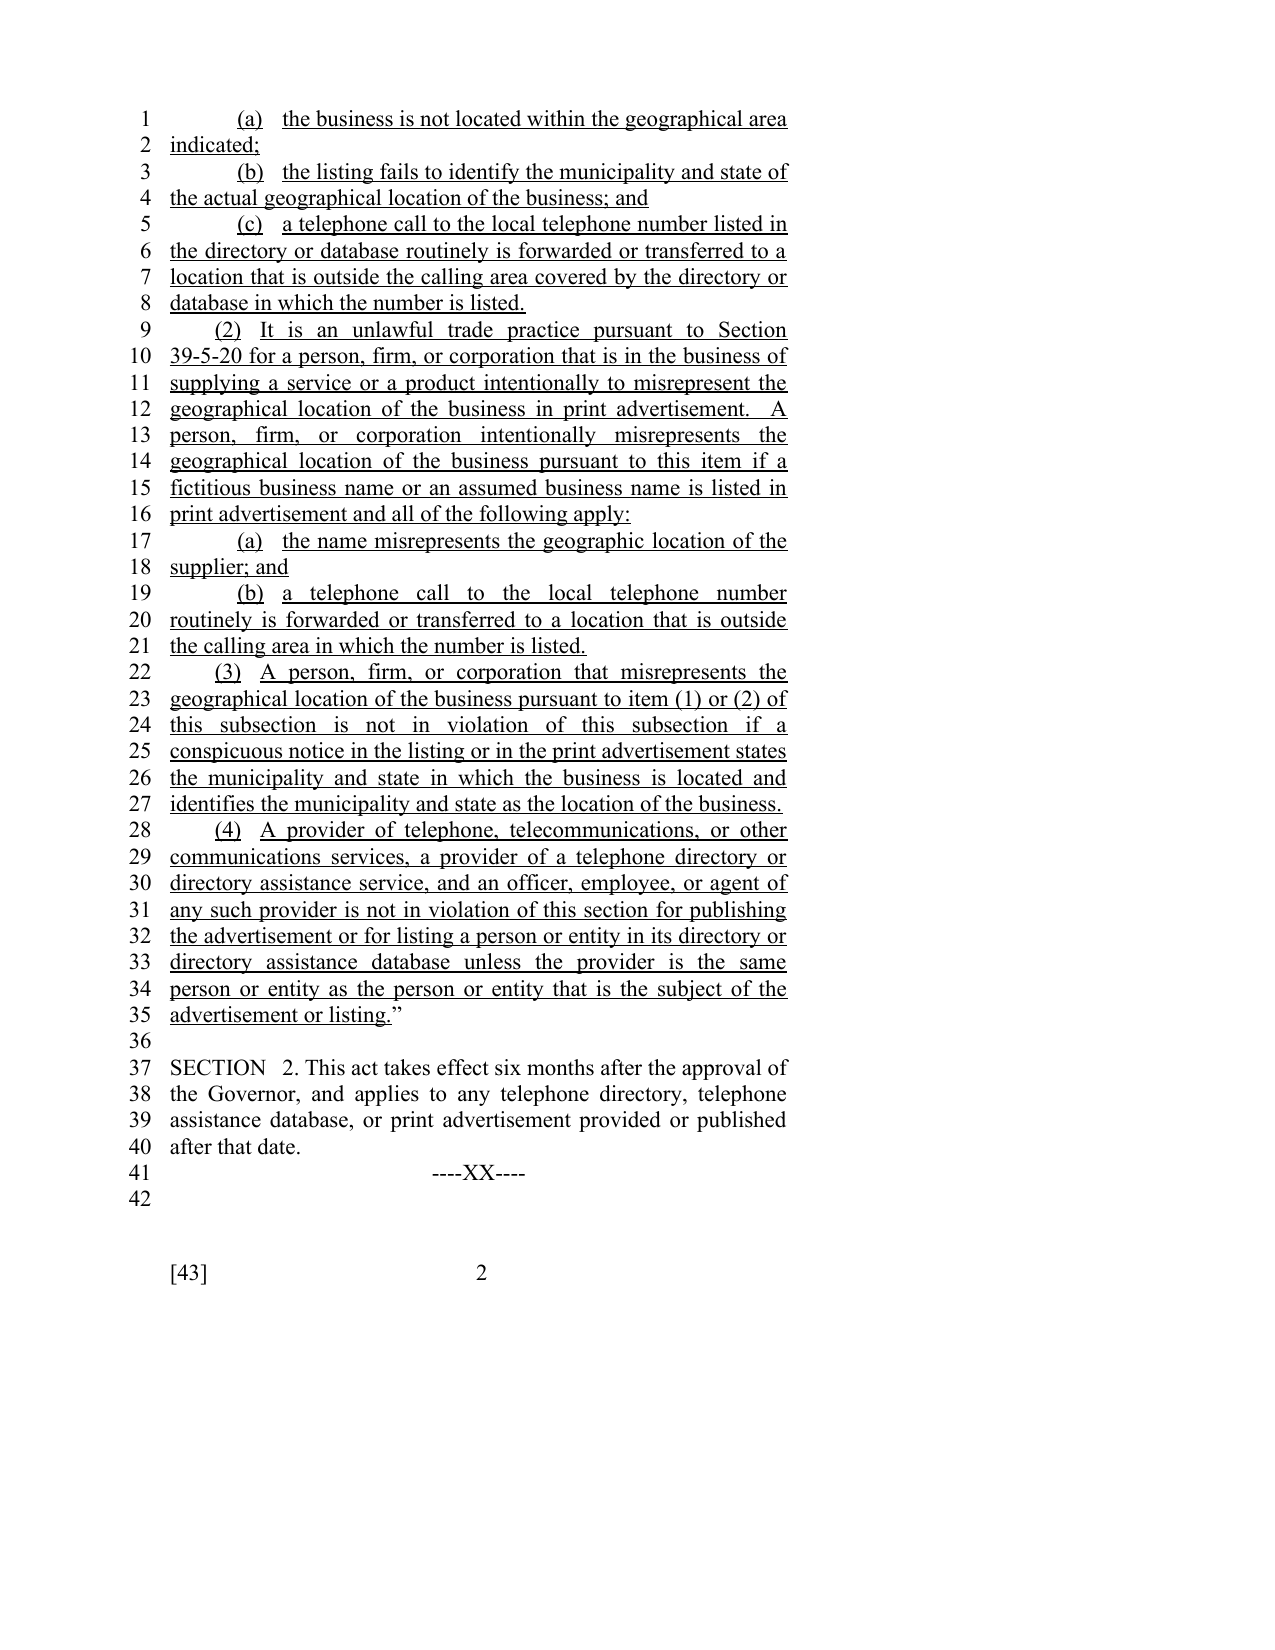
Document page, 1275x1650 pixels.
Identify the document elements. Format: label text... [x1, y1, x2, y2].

text (c) a telephone call to the local telephone number listed in the directory or database routinely is forwarded or transferred to a location that is outside the calling area covered by the directory or database in which the number is listed. [169, 261, 787, 286]
text (c) a telephone call to the local telephone number listed in the directory or database routinely is forwarded or transferred to a location that is outside the calling area covered by the directory or database in which the number is listed. [169, 287, 787, 316]
text SECTION 2. This act takes effect six months after the approval of the Governor, and applies to any telephone directory, telephone assistance database, or print advertisement provided or published after that date. [169, 1054, 787, 1159]
text (c) a telephone call to the local telephone number listed in the directory or database routinely is forwarded or transferred to a location that is outside the calling area covered by the directory or database in which the number is listed. [169, 210, 787, 260]
text (a) the name misrepresents the geographic location of the supplier; and [169, 527, 787, 579]
text ----XX---- [169, 1159, 787, 1186]
text (3) A person, firm, or corporation that misrepresents the geographical location of the business pursuant to item (1) or (2) of this subsection is not in violation of this subsection if a conspicuous notice in the listing or in the print advertisement states the municipality and state in which the business is located and identifies the municipality and state as the location of the business. [169, 658, 787, 708]
text (b) the listing fails to identify the municipality and state of the actual geographical location of the business; and [169, 158, 787, 210]
text (b) a telephone call to the local telephone number routinely is forwarded or transferred to a location that is outside the calling area in which the number is listed. [169, 630, 787, 658]
text (a) the business is not located within the geographical area indicated; [169, 105, 787, 158]
text (2) It is an unlawful trade practice pursuant to Section 39-5-20 for a person, firm, or corporation that is in the business of supplying a service or a product intentionally to misrepresent the geographical location of the business in print advertisement. A person, firm, or corporation intentionally misrepresents the geographical location of the business pursuant to this item if a fictitious business name or an assumed business name is listed in print advertisement and all of the following apply: [169, 316, 787, 365]
text (b) a telephone call to the local telephone number routinely is forwarded or transferred to a location that is outside the calling area in which the number is listed. [169, 579, 787, 629]
text (4) A provider of telephone, telecommunications, or other communications services, a provider of a telephone directory or directory assistance service, and an officer, employee, or agent of any such provider is not in violation of this section for publishing the advertisement or for listing a person or entity in its directory or directory assistance database unless the provider is the same person or entity as the person or entity that is the subject of the advertisement or listing.” [169, 817, 787, 866]
